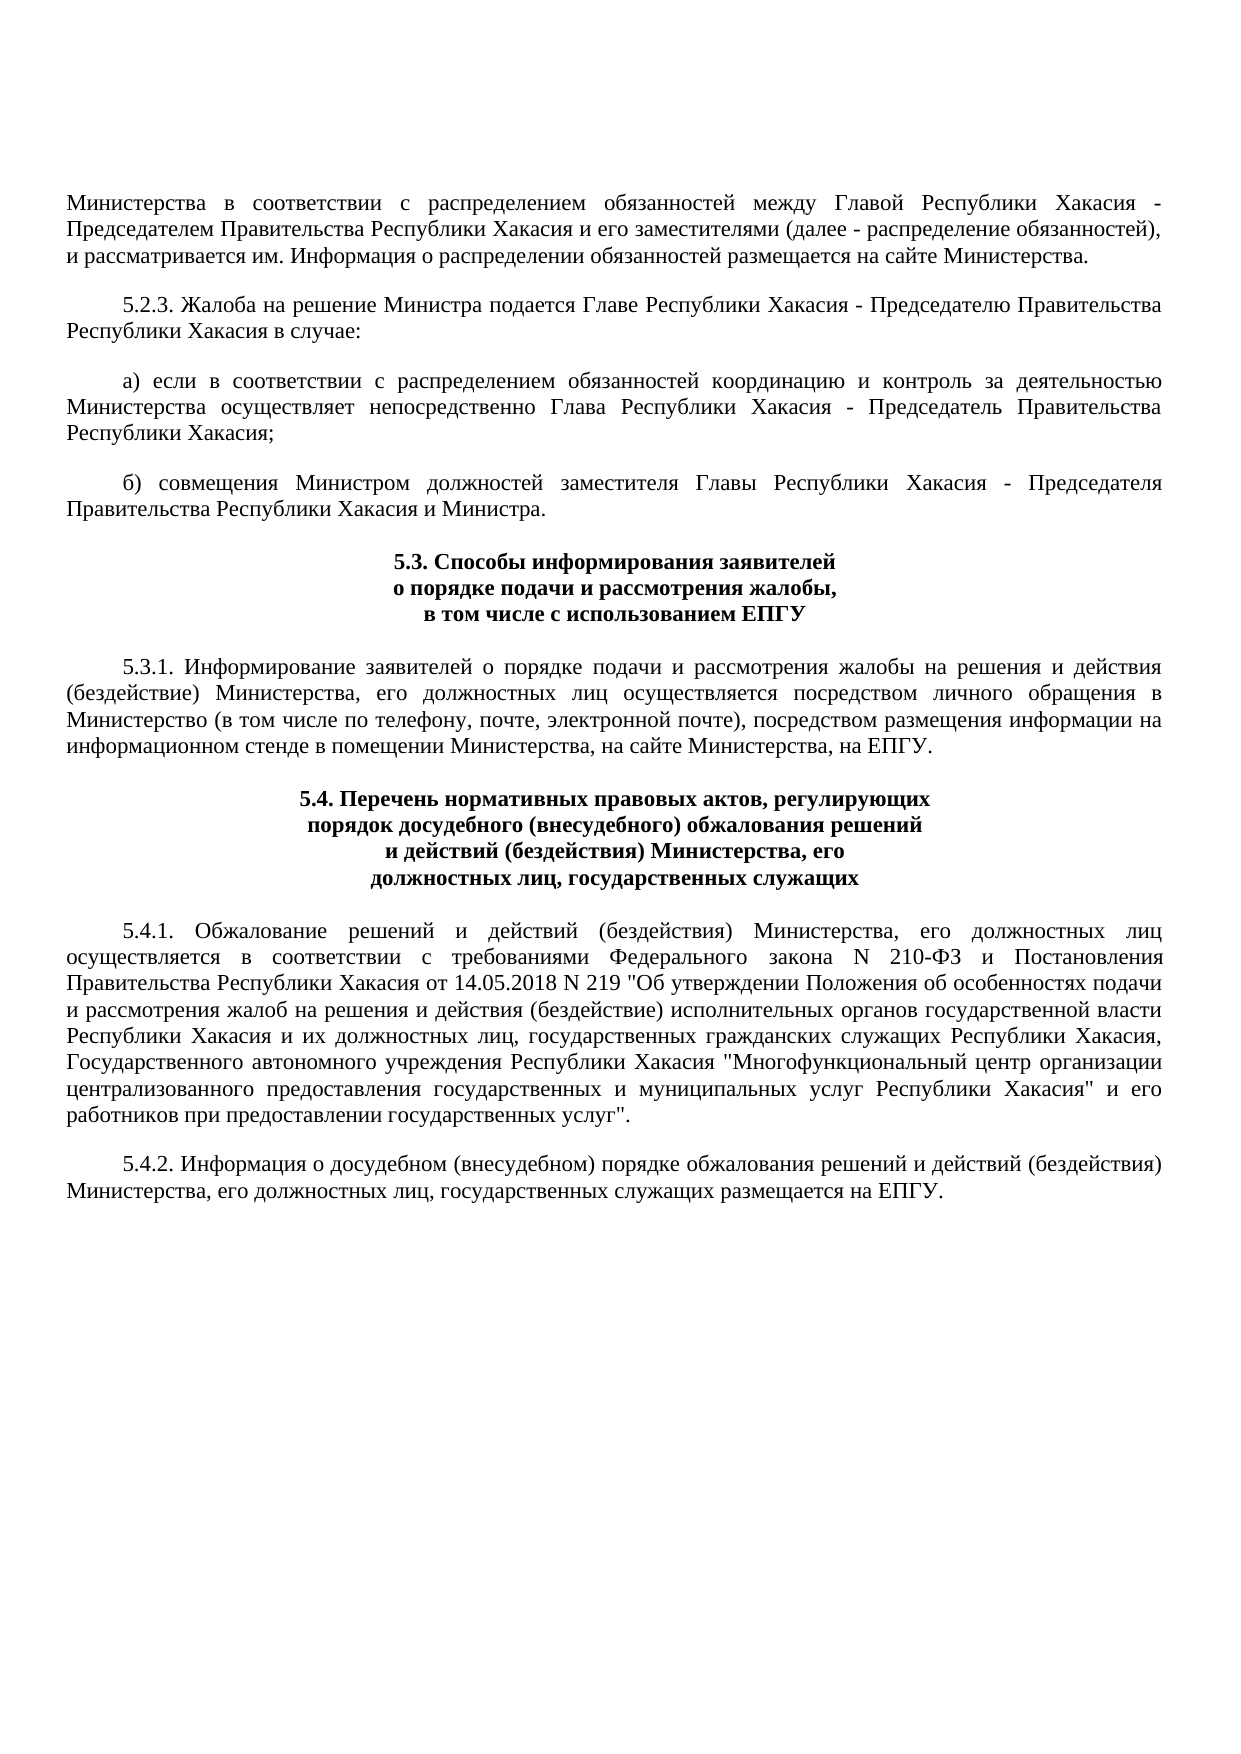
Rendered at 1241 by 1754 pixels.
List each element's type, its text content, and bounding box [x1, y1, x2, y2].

title порядок досудебного (внесудебного) обжалования решений [66, 811, 1164, 838]
text 5.4.2. Информация о досудебном (внесудебном) порядке обжалования решений и действий (бездействия) Министерства, его должностных лиц, государственных служащих размещается на ЕПГУ. [66, 1150, 1164, 1203]
text б) совмещения Министром должностей заместителя Главы Республики Хакасия - Председателя Правительства Республики Хакасия и Министра. [66, 469, 1164, 521]
title и действий (бездействия) Министерства, его [66, 838, 1164, 864]
title 5.3. Способы информирования заявителей [66, 548, 1164, 574]
title должностных лиц, государственных служащих [66, 864, 1164, 890]
title о порядке подачи и рассмотрения жалобы, [66, 574, 1164, 600]
text а) если в соответствии с распределением обязанностей координацию и контроль за деятельностью Министерства осуществляет непосредственно Глава Республики Хакасия - Председатель Правительства Республики Хакасия; [66, 367, 1164, 446]
title в том числе с использованием ЕПГУ [66, 600, 1164, 627]
text 5.4.1. Обжалование решений и действий (бездействия) Министерства, его должностных лиц осуществляется в соответствии с требованиями Федерального закона N 210-ФЗ и Постановления Правительства Республики Хакасия от 14.05.2018 N 219 "Об утверждении Положения об особенностях подачи и рассмотрения жалоб на решения и действия (бездействие) исполнительных органов государственной власти Республики Хакасия и их должностных лиц, государственных гражданских служащих Республики Хакасия, Государственного автономного учреждения Республики Хакасия "Многофункциональный центр организации централизованного предоставления государственных и муниципальных услуг Республики Хакасия" и его работников при предоставлении государственных услуг". [66, 917, 1164, 1127]
text 5.2.3. Жалоба на решение Министра подается Главе Республики Хакасия - Председателю Правительства Республики Хакасия в случае: [66, 291, 1164, 344]
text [66, 189, 1164, 268]
title 5.4. Перечень нормативных правовых актов, регулирующих [66, 785, 1164, 811]
text 5.3.1. Информирование заявителей о порядке подачи и рассмотрения жалобы на решения и действия (бездействие) Министерства, его должностных лиц осуществляется посредством личного обращения в Министерство (в том числе по телефону, почте, электронной почте), посредством размещения информации на информационном стенде в помещении Министерства, на сайте Министерства, на ЕПГУ. [66, 653, 1164, 758]
